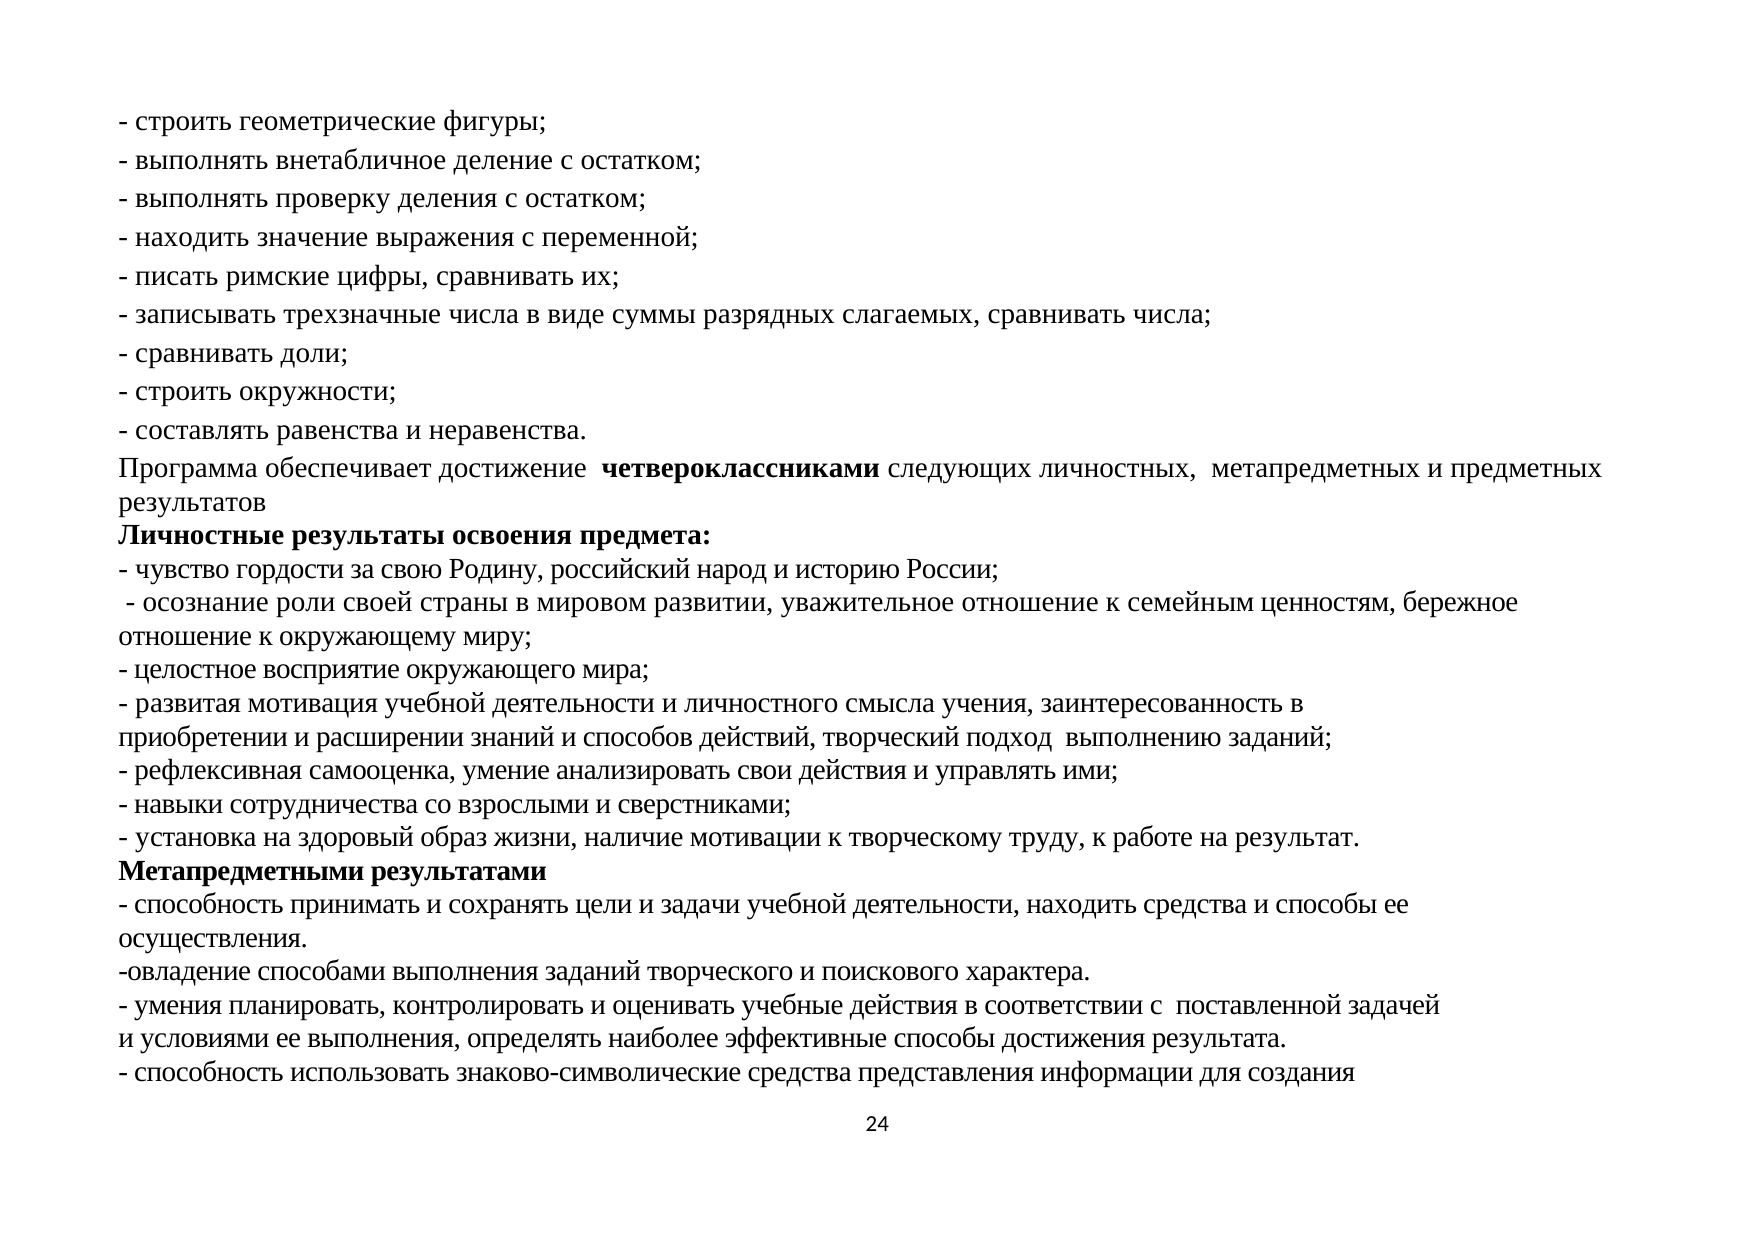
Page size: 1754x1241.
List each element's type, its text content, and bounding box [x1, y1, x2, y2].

text - установка на здоровый образ жизни, наличие мотивации к творческому труду, к работе на результат. [118, 819, 1459, 853]
text - сравнивать доли; [118, 335, 1651, 368]
text - осознание роли своей страны в мировом развитии, уважительное отношение к семейным ценностям, бережное отношение к окружающему миру; [118, 584, 1636, 652]
text Личностные результаты освоения предмета: [118, 517, 1636, 551]
text - находить значение выражения с переменной; [118, 219, 1651, 253]
text - способность принимать и сохранять цели и задачи учебной деятельности, находить средства и способы ее осуществления. [118, 886, 1459, 953]
text - навыки сотрудничества со взрослыми и сверстниками; [118, 786, 1459, 819]
text - целостное восприятие окружающего мира; [118, 652, 1459, 685]
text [118, 1054, 1459, 1088]
text - записывать трехзначные числа в виде суммы разрядных слагаемых, сравнивать числа; [118, 296, 1651, 330]
text - писать римские цифры, сравнивать их; [118, 258, 1651, 291]
text - умения планировать, контролировать и оценивать учебные действия в соответствии с поставленной задачей и условиями ее выполнения, определять наиболее эффективные способы достижения результата. [118, 987, 1459, 1054]
text - чувство гордости за свою Родину, российский народ и историю России; [118, 551, 1636, 584]
text - строить геометрические фигуры; [118, 103, 1651, 137]
text - строить окружности; [118, 373, 1651, 407]
text Программа обеспечивает достижение четвероклассниками следующих личностных, метапредметных и предметных результатов [118, 450, 1636, 517]
text - развитая мотивация учебной деятельности и личностного смысла учения, заинтересованность в приобретении и расширении знаний и способов действий, творческий подход выполнению заданий; [118, 685, 1459, 752]
text - выполнять внетабличное деление с остатком; [118, 142, 1651, 176]
text - рефлексивная самооценка, умение анализировать свои действия и управлять ими; [118, 752, 1459, 786]
text - составлять равенства и неравенства. [118, 412, 1651, 445]
text - выполнять проверку деления с остатком; [118, 181, 1651, 214]
text Метапредметными результатами [118, 853, 1459, 886]
text -овладение способами выполнения заданий творческого и поискового характера. [118, 953, 1459, 987]
